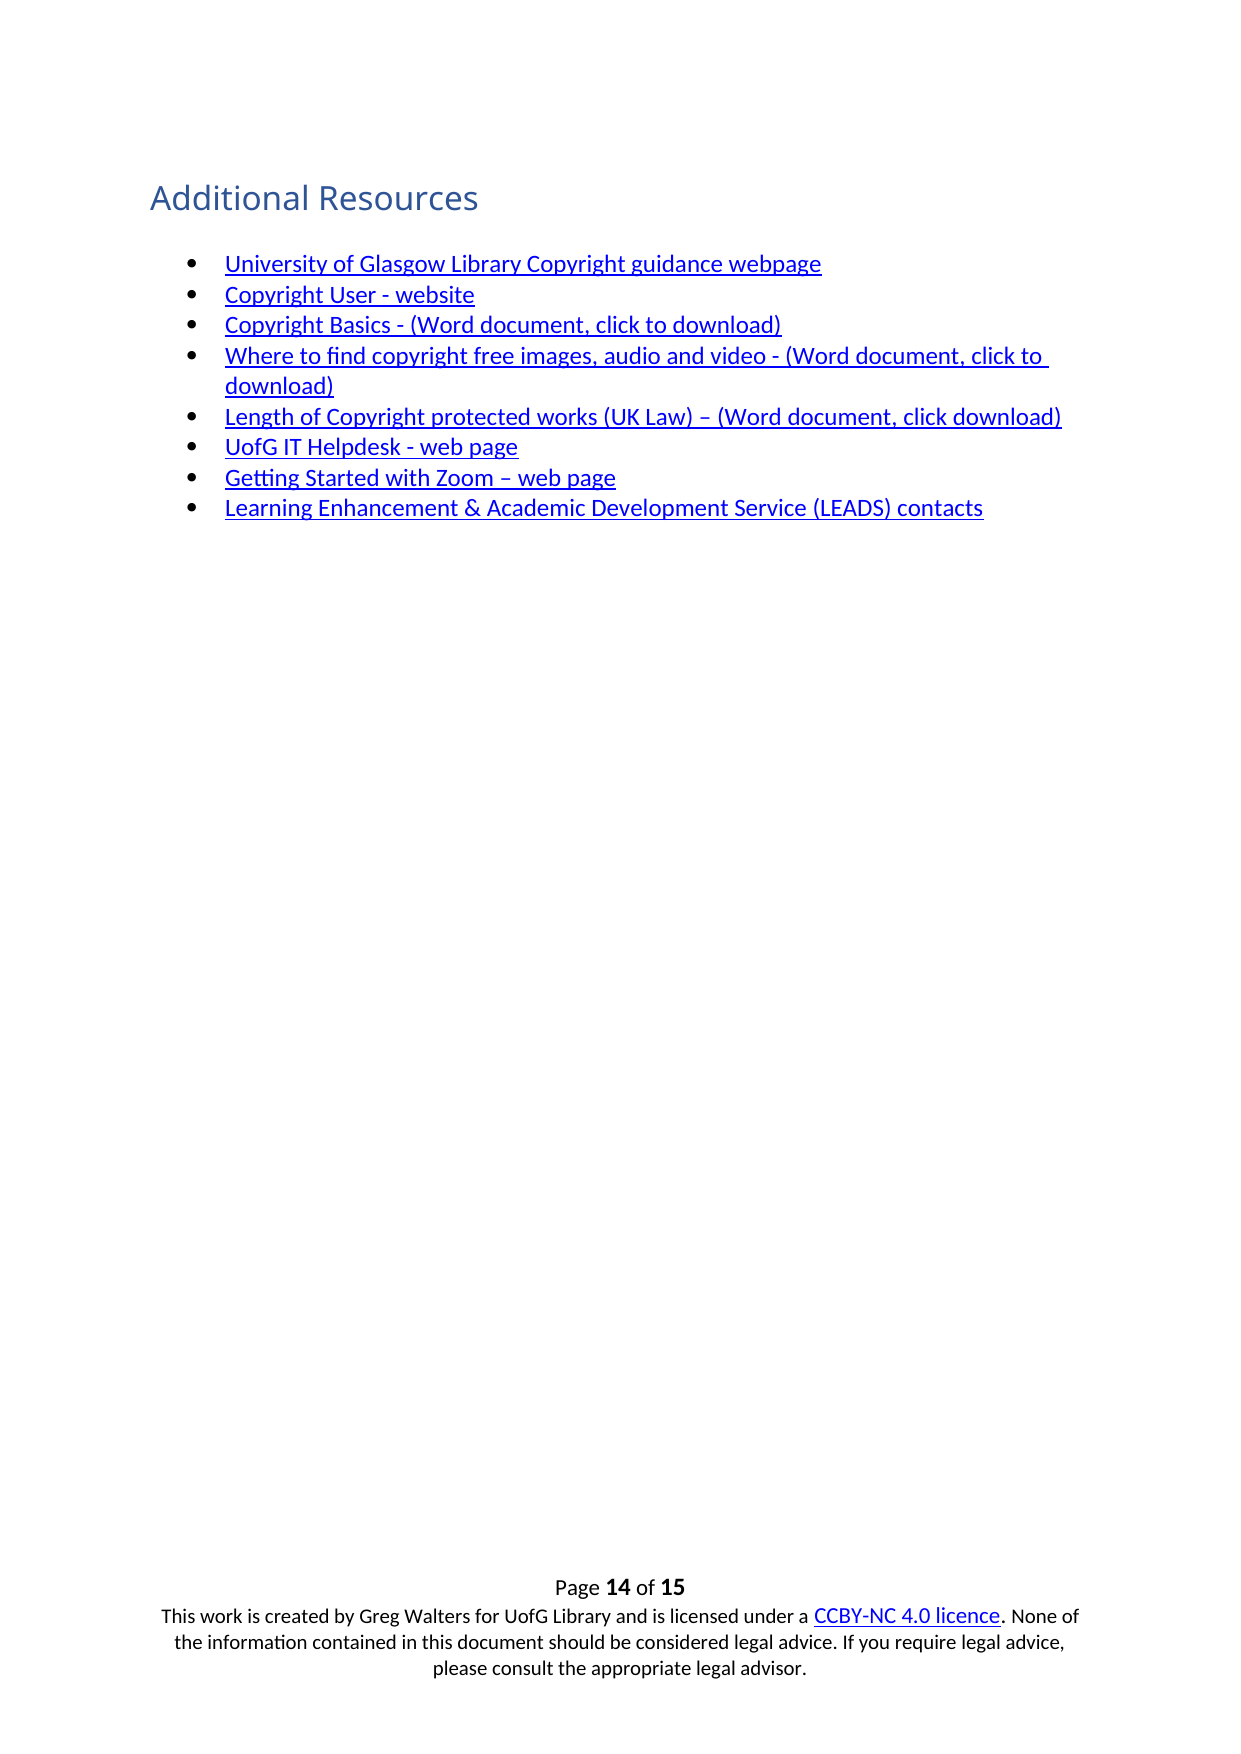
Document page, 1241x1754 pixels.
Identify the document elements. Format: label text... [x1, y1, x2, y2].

list UofG IT Helpdesk - web page [187, 432, 1090, 462]
list Where to find copyright free images, audio and video - (Word document, click to download) [187, 340, 1090, 401]
list Copyright Basics - (Word document, click to download) [187, 309, 1090, 340]
list University of Glasgow Library Copyright guidance webpage [187, 248, 1090, 279]
list Copyright User - website [187, 279, 1090, 309]
subtitle Additional Resources [150, 175, 1090, 220]
list Learning Enhancement & Academic Development Service (LEADS) contacts [187, 493, 1090, 523]
list Getting Started with Zoom – web page [187, 462, 1090, 493]
list Length of Copyright protected works (UK Law) – (Word document, click download) [187, 401, 1090, 432]
